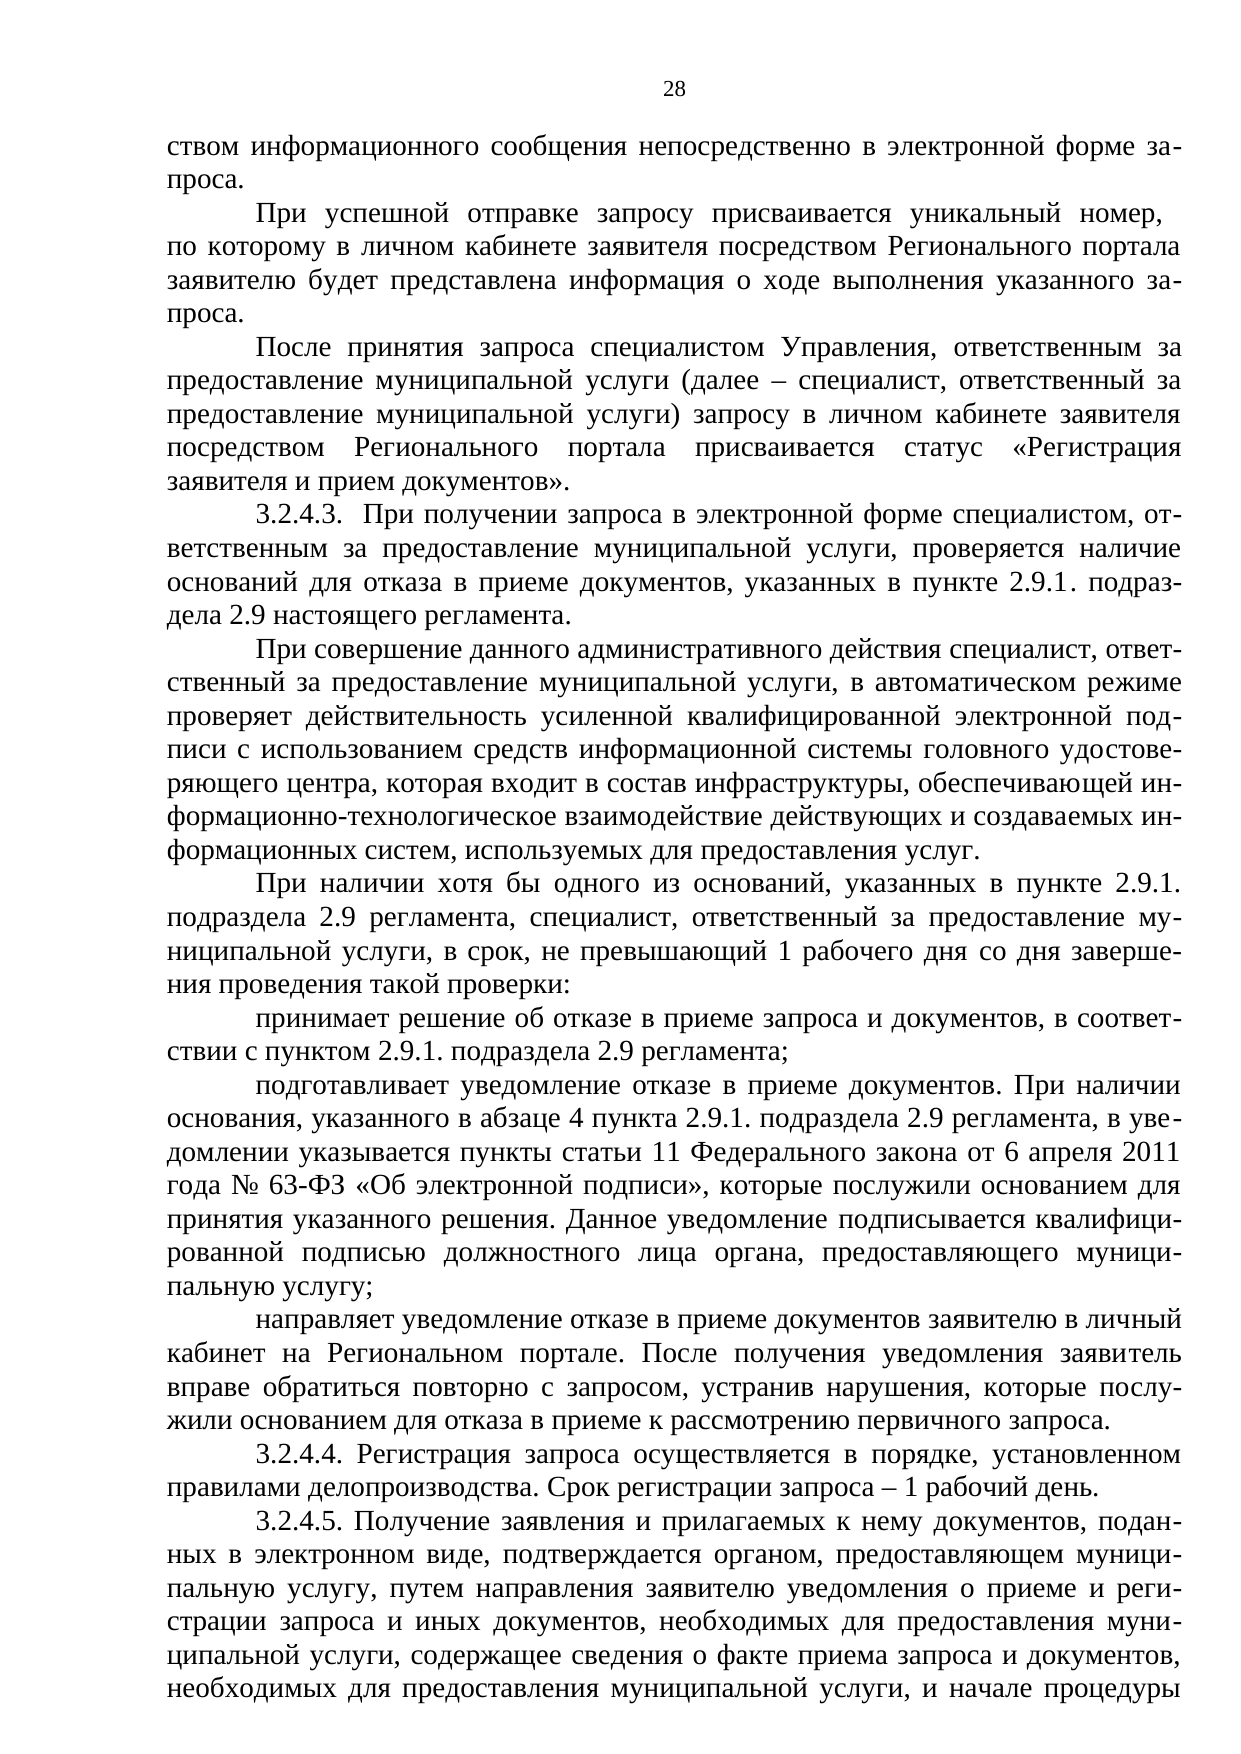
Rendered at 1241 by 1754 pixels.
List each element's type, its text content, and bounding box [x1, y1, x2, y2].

text При совершение данного административного действия специалист, ответственный за предоставление муниципальной услуги, в автоматическом режиме проверяет действительность усиленной квалифицированной электронной подписи с использованием средств информационной системы головного удостоверяющего центра, которая входит в состав инфраструктуры, обеспечивающей информационно-технологическое взаимодействие действующих и создаваемых информационных систем, используемых для предоставления услуг. [167, 631, 1182, 866]
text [167, 128, 1182, 195]
text 3.2.4.3. При получении запроса в электронной форме специалистом, ответственным за предоставление муниципальной услуги, проверяется наличие оснований для отказа в приеме документов, указанных в пункте 2.9.1. подраздела 2.9 настоящего регламента. [167, 497, 1182, 631]
text подготавливает уведомление отказе в приеме документов. При наличии основания, указанного в абзаце 4 пункта 2.9.1. подраздела 2.9 регламента, в уведомлении указывается пункты статьи 11 Федерального закона от 6 апреля 2011 года № 63-ФЗ «Об электронной подписи», которые послужили основанием для принятия указанного решения. Данное уведомление подписывается квалифицированной подписью должностного лица органа, предоставляющего муниципальную услугу; [167, 1067, 1182, 1302]
text 3.2.4.4. Регистрация запроса осуществляется в порядке, установленном правилами делопроизводства. Срок регистрации запроса – 1 рабочий день. [167, 1436, 1182, 1503]
text При наличии хотя бы одного из оснований, указанных в пункте 2.9.1. подраздела 2.9 регламента, специалист, ответственный за предоставление муниципальной услуги, в срок, не превышающий 1 рабочего дня со дня завершения проведения такой проверки: [167, 866, 1182, 1000]
text После принятия запроса специалистом Управления, ответственным за предоставление муниципальной услуги (далее – специалист, ответственный за предоставление муниципальной услуги) запросу в личном кабинете заявителя посредством Регионального портала присваивается статус «Регистрация заявителя и прием документов». [167, 329, 1182, 497]
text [167, 1503, 1182, 1704]
text направляет уведомление отказе в приеме документов заявителю в личный кабинет на Региональном портале. После получения уведомления заявитель вправе обратиться повторно с запросом, устранив нарушения, которые послужили основанием для отказа в приеме к рассмотрению первичного запроса. [167, 1302, 1182, 1436]
text При успешной отправке запросу присваивается уникальный номер, по которому в личном кабинете заявителя посредством Регионального портала заявителю будет представлена информация о ходе выполнения указанного запроса. [167, 195, 1182, 329]
text принимает решение об отказе в приеме запроса и документов, в соответствии с пунктом 2.9.1. подраздела 2.9 регламента; [167, 1000, 1182, 1067]
